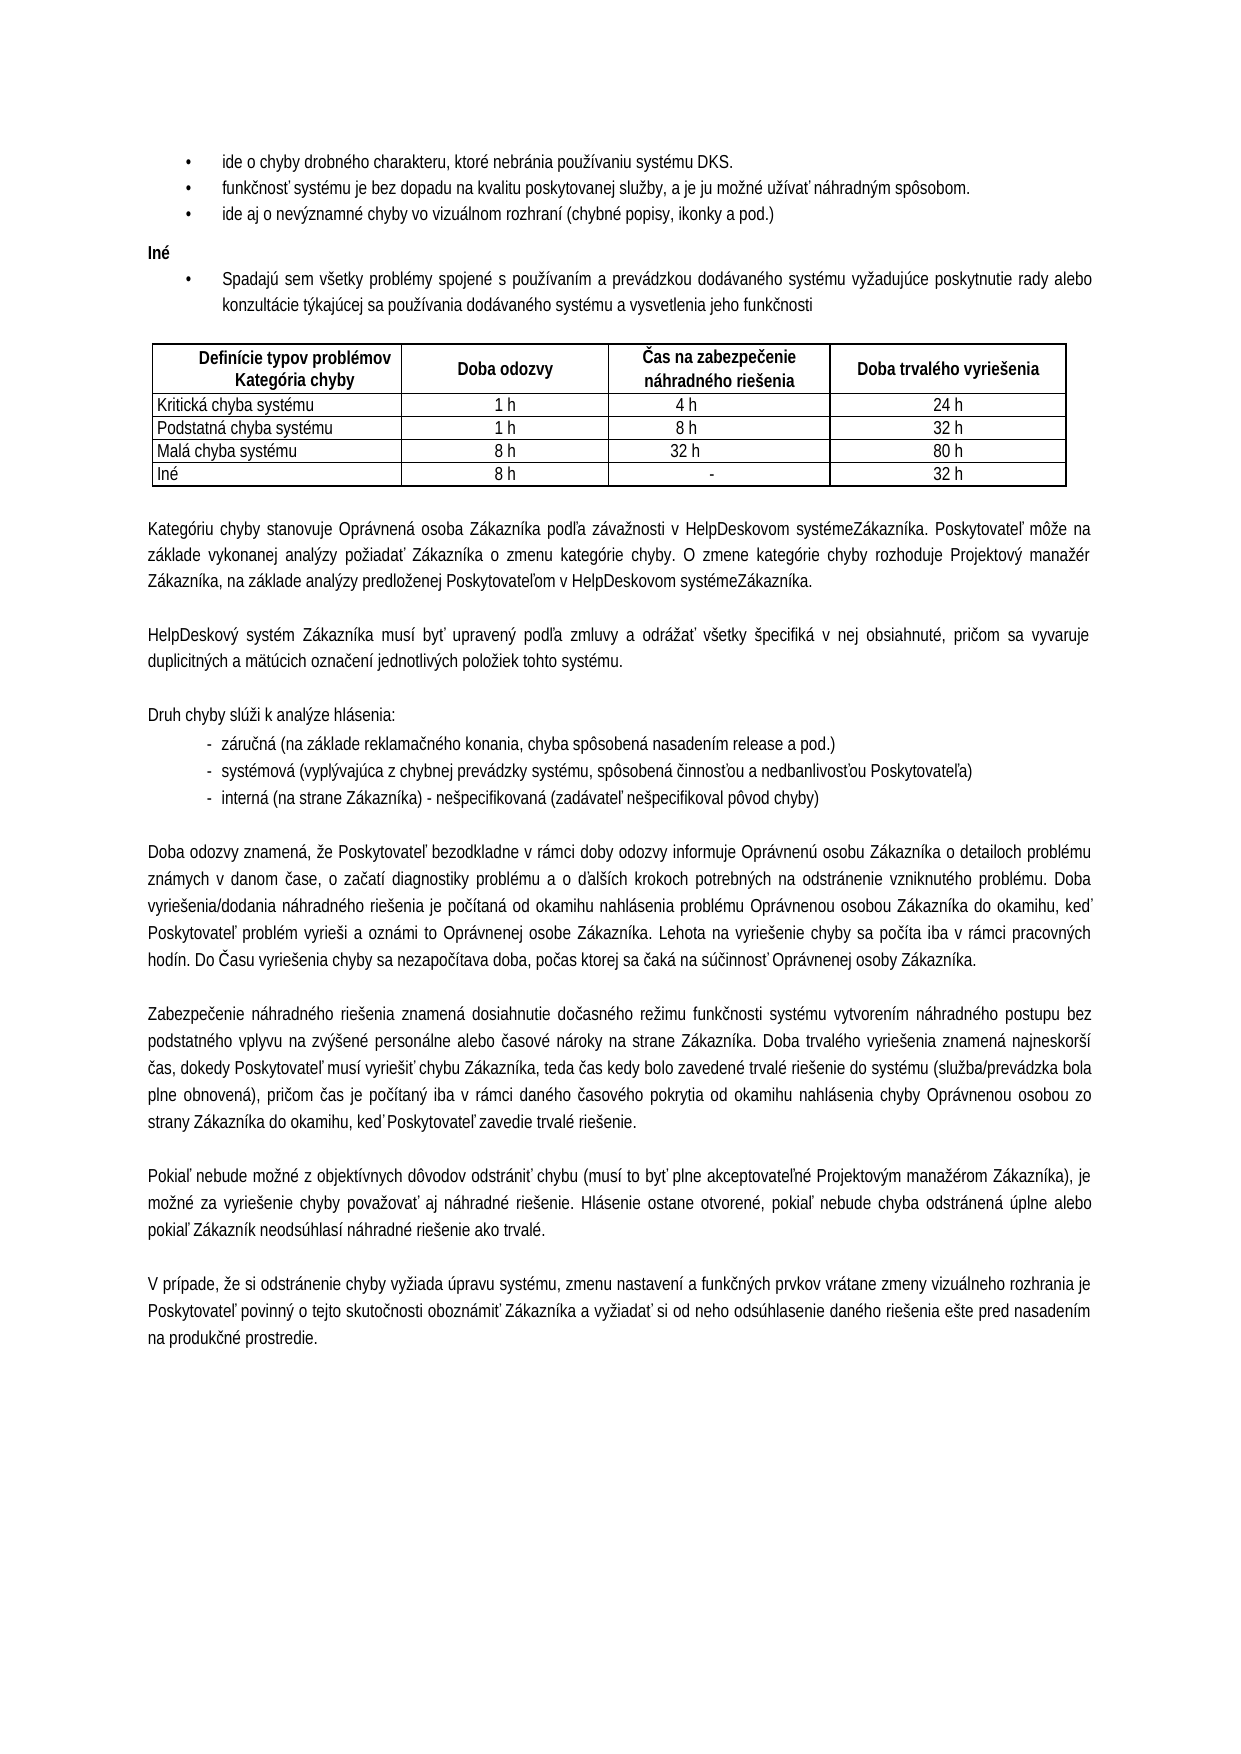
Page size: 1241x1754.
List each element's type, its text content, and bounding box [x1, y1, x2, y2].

text Zabezpečenie náhradného riešenia znamená dosiahnutie dočasného režimu funkčnosti systému vytvorením náhradného postupu bez podstatného vplyvu na zvýšené personálne alebo časové nároky na strane Zákazníka. Doba trvalého vyriešenia znamená najneskorší čas, dokedy Poskytovateľ musí vyriešiť chybu Zákazníka, teda čas kedy bolo zavedené trvalé riešenie do systému (služba/prevádzka bola plne obnovená), pričom čas je počítaný iba v rámci daného časového pokrytia od okamihu nahlásenia chyby Oprávnenou osobou zo strany Zákazníka do okamihu, keď Poskytovateľ zavedie trvalé riešenie. [148, 999, 1093, 1134]
table_header Doba trvalého vyriešenia [831, 345, 1065, 392]
table_cell 1 h [402, 394, 608, 416]
text V prípade, že si odstránenie chyby vyžiada úpravu systému, zmenu nastavení a funkčných prvkov vrátane zmeny vizuálneho rozhrania je Poskytovateľ povinný o tejto skutočnosti oboznámiť Zákazníka a vyžiadať si od neho odsúhlasenie daného riešenia ešte pred nasadením na produkčné prostredie. [148, 1269, 1093, 1349]
text Druh chyby slúži k analýze hlásenia: [148, 700, 1093, 727]
table_cell 1 h [402, 417, 608, 439]
table_cell - [609, 463, 829, 485]
table_header Definície typov problémov Kategória chyby [153, 345, 401, 392]
list funkčnosť systému je bez dopadu na kvalitu poskytovanej služby, a je ju možné užívať náhradným spôsobom. [186, 174, 1093, 200]
table_header Čas na zabezpečenie náhradného riešenia [609, 345, 829, 392]
table_cell Iné [153, 463, 401, 485]
table_cell 8 h [402, 440, 608, 462]
table_cell 32 h [831, 463, 1065, 485]
text HelpDeskový systém Zákazníka musí byť upravený podľa zmluvy a odrážať všetky špecifiká v nej obsiahnuté, pričom sa vyvaruje duplicitných a mätúcich označení jednotlivých položiek tohto systému. [148, 621, 1091, 673]
table_cell Malá chyba systému [153, 440, 401, 462]
table_cell Podstatná chyba systému [153, 417, 401, 439]
table_cell 8 h [402, 463, 608, 485]
list záručná (na základe reklamačného konania, chyba spôsobená nasadením release a pod.) [207, 729, 1093, 756]
text Kategóriu chyby stanovuje Oprávnená osoba Zákazníka podľa závažnosti v HelpDeskovom systémeZákazníka. Poskytovateľ môže na základe vykonanej analýzy požiadať Zákazníka o zmenu kategórie chyby. O zmene kategórie chyby rozhoduje Projektový manažér Zákazníka, na základe analýzy predloženej Poskytovateľom v HelpDeskovom systémeZákazníka. [148, 514, 1092, 593]
text Pokiaľ nebude možné z objektívnych dôvodov odstrániť chybu (musí to byť plne akceptovateľné Projektovým manažérom Zákazníka), je možné za vyriešenie chyby považovať aj náhradné riešenie. Hlásenie ostane otvorené, pokiaľ nebude chyba odstránená úplne alebo pokiaľ Zákazník neodsúhlasí náhradné riešenie ako trvalé. [148, 1161, 1093, 1242]
table_cell Kritická chyba systému [153, 394, 401, 416]
list Spadajú sem všetky problémy spojené s používaním a prevádzkou dodávaného systému vyžadujúce poskytnutie rady alebo konzultácie týkajúcej sa používania dodávaného systému a vysvetlenia jeho funkčnosti [186, 265, 1093, 317]
table_cell 8 h [609, 417, 829, 439]
text Iné [148, 239, 1093, 265]
table_cell 32 h [609, 440, 829, 462]
table_header Doba odozvy [402, 345, 608, 392]
text Doba odozvy znamená, že Poskytovateľ bezodkladne v rámci doby odozvy informuje Oprávnenú osobu Zákazníka o detailoch problému známych v danom čase, o začatí diagnostiky problému a o ďalších krokoch potrebných na odstránenie vzniknutého problému. Doba vyriešenia/dodania náhradného riešenia je počítaná od okamihu nahlásenia problému Oprávnenou osobou Zákazníka do okamihu, keď Poskytovateľ problém vyrieši a oznámi to Oprávnenej osobe Zákazníka. Lehota na vyriešenie chyby sa počíta iba v rámci pracovných hodín. Do Času vyriešenia chyby sa nezapočítava doba, počas ktorej sa čaká na súčinnosť Oprávnenej osoby Zákazníka. [148, 837, 1093, 972]
list interná (na strane Zákazníka) - nešpecifikovaná (zadávateľ nešpecifikoval pôvod chyby) [207, 783, 1093, 810]
list systémová (vyplývajúca z chybnej prevádzky systému, spôsobená činnosťou a nedbanlivosťou Poskytovateľa) [207, 756, 1093, 783]
table_cell 4 h [609, 394, 829, 416]
list ide aj o nevýznamné chyby vo vizuálnom rozhraní (chybné popisy, ikonky a pod.) [186, 200, 1093, 226]
table_cell 80 h [831, 440, 1065, 462]
list ide o chyby drobného charakteru, ktoré nebránia používaniu systému DKS. [186, 148, 1093, 174]
table_cell 24 h [831, 394, 1065, 416]
table_cell 32 h [831, 417, 1065, 439]
